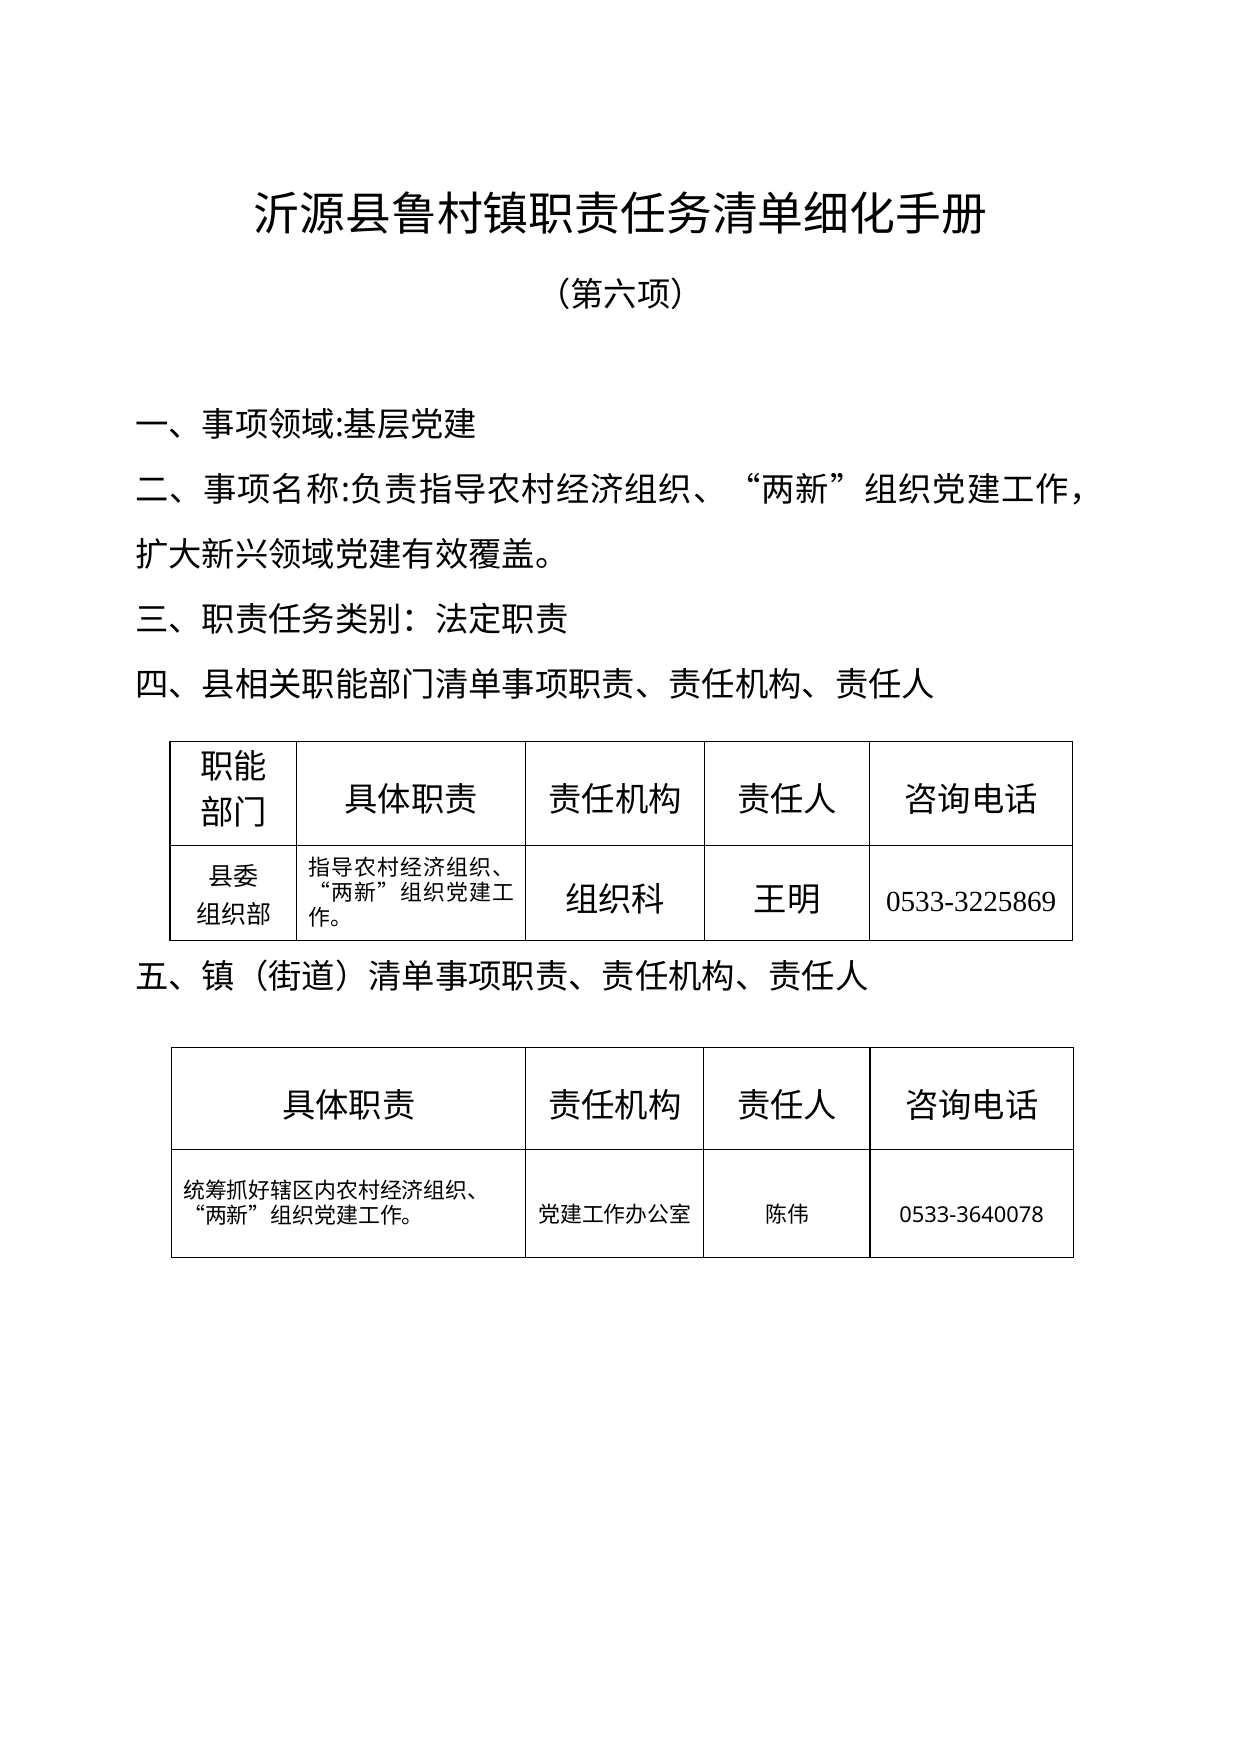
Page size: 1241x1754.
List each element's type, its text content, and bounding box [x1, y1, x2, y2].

table_header 具体职责 [172, 1048, 525, 1149]
table_cell 统筹抓好辖区内农村经济组织、“两新”组织党建工作。 [172, 1150, 525, 1257]
text 沂源县鲁村镇职责任务清单细化手册 [135, 162, 1106, 259]
text （第六项） [135, 259, 1106, 324]
text 二、事项名称:负责指导农村经济组织、“两新”组织党建工作，扩大新兴领域党建有效覆盖。 [135, 454, 1106, 584]
table_cell 指导农村经济组织、“两新”组织党建工作。 [297, 846, 525, 940]
table_header 咨询电话 [870, 742, 1072, 845]
text 五、镇（街道）清单事项职责、责任机构、责任人 [135, 779, 1106, 1007]
table_header 责任机构 [526, 742, 704, 845]
text 四、县相关职能部门清单事项职责、责任机构、责任人 [135, 649, 1106, 714]
table_cell 王明 [705, 846, 869, 940]
text 一、事项领域:基层党建 [135, 389, 1106, 454]
table_header 责任人 [704, 1048, 869, 1149]
table_cell 组织科 [526, 846, 704, 940]
table_cell 县委 组织部 [171, 846, 296, 940]
text 三、职责任务类别：法定职责 [135, 584, 1106, 649]
table_cell 党建工作办公室 [526, 1150, 703, 1257]
table_header 责任人 [705, 742, 869, 845]
table_header 具体职责 [297, 742, 525, 845]
table_cell 陈伟 [704, 1150, 869, 1257]
table_header 责任机构 [526, 1048, 703, 1149]
table_cell 0533-3225869 [870, 846, 1072, 940]
table_cell 0533-3640078 [871, 1150, 1073, 1257]
table_header 职能 部门 [171, 742, 296, 845]
table_header 咨询电话 [871, 1048, 1073, 1149]
